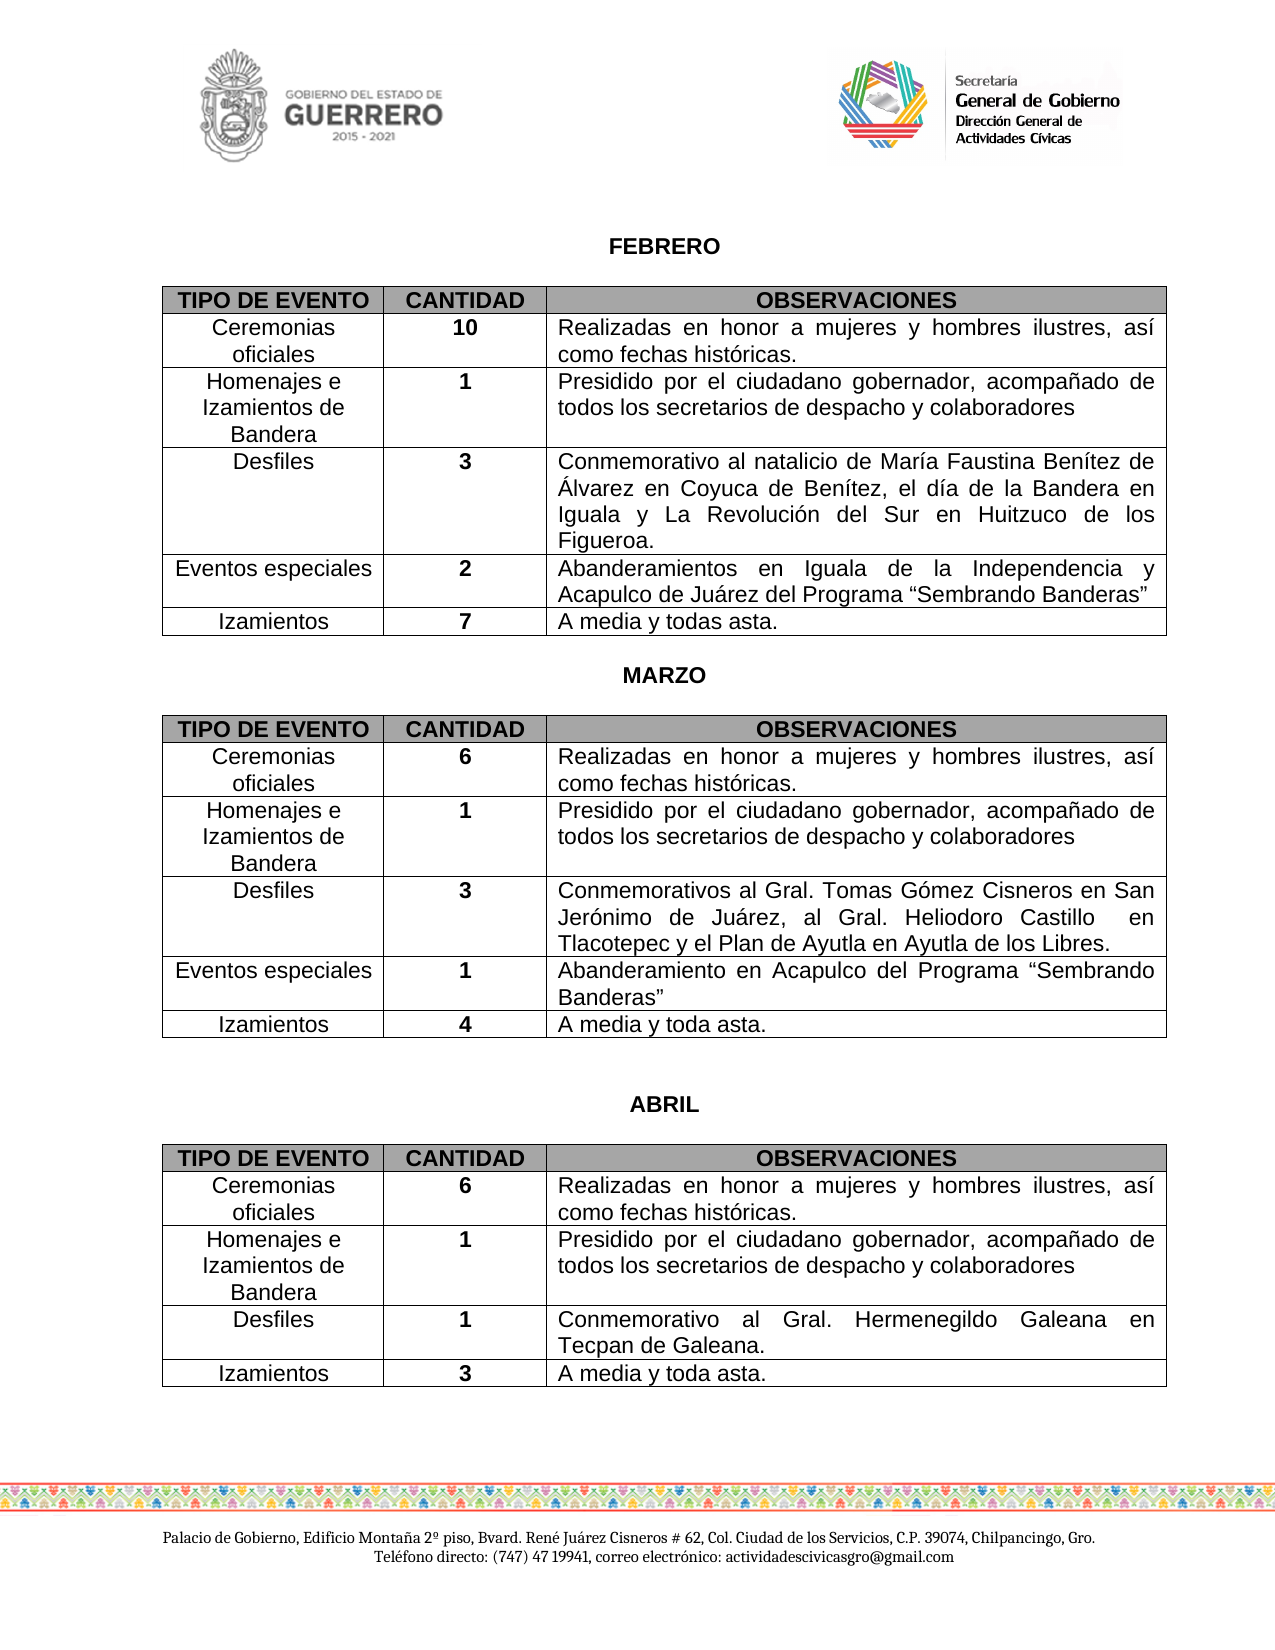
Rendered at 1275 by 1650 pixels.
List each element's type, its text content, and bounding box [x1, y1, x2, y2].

table_cell 1 [384, 957, 546, 1010]
table_header CANTIDAD [384, 716, 546, 742]
table_cell Ceremonias oficiales [163, 743, 383, 796]
table_cell Realizadas en honor a mujeres y hombres ilustres, así como fechas históricas. [547, 314, 1166, 367]
table_cell Conmemorativo al natalicio de María Faustina Benítez de Álvarez en Coyuca de Benítez, el día de la Bandera en Iguala y La Revolución del Sur en Huitzuco de los Figueroa. [547, 448, 1166, 553]
table_header TIPO DE EVENTO [163, 716, 383, 742]
table_cell 1 [384, 1306, 546, 1359]
table_cell 3 [384, 1360, 546, 1386]
text ABRIL [162, 1091, 1166, 1117]
table_cell Realizadas en honor a mujeres y hombres ilustres, así como fechas históricas. [547, 1172, 1166, 1225]
table_header CANTIDAD [384, 287, 546, 313]
table_header CANTIDAD [384, 1145, 546, 1171]
table_cell 1 [384, 368, 546, 447]
text FEBRERO [162, 233, 1166, 259]
table_cell 3 [384, 877, 546, 956]
table_cell Abanderamientos en Iguala de la Independencia y Acapulco de Juárez del Programa “Sembrando Banderas” [547, 555, 1166, 607]
table_cell Izamientos [163, 608, 383, 635]
table_cell A media y todas asta. [547, 608, 1166, 635]
table_header OBSERVACIONES [547, 1145, 1166, 1171]
table_cell Homenajes e Izamientos de Bandera [163, 368, 383, 447]
table_cell Ceremonias oficiales [163, 314, 383, 367]
table_cell Presidido por el ciudadano gobernador, acompañado de todos los secretarios de despacho y colaboradores [547, 368, 1166, 447]
table_cell Conmemorativos al Gral. Tomas Gómez Cisneros en San Jerónimo de Juárez, al Gral. Heliodoro Castillo en Tlacotepec y el Plan de Ayutla en Ayutla de los Libres. [547, 877, 1166, 956]
text MARZO [162, 662, 1166, 688]
table_cell A media y toda asta. [547, 1011, 1166, 1037]
table_cell Homenajes e Izamientos de Bandera [163, 1226, 383, 1305]
picture [0, 1480, 1275, 1516]
table_cell Homenajes e Izamientos de Bandera [163, 797, 383, 876]
table_cell Eventos especiales [163, 957, 383, 1010]
table_cell 7 [384, 608, 546, 635]
table_cell 6 [384, 1172, 546, 1225]
table_header OBSERVACIONES [547, 287, 1166, 313]
table_cell Presidido por el ciudadano gobernador, acompañado de todos los secretarios de despacho y colaboradores [547, 1226, 1166, 1305]
table_cell Ceremonias oficiales [163, 1172, 383, 1225]
table_cell 10 [384, 314, 546, 367]
table_cell Eventos especiales [163, 555, 383, 607]
table_cell Conmemorativo al Gral. Hermenegildo Galeana en Tecpan de Galeana. [547, 1306, 1166, 1359]
table_cell 1 [384, 1226, 546, 1305]
table_cell Izamientos [163, 1360, 383, 1386]
table_cell Realizadas en honor a mujeres y hombres ilustres, así como fechas históricas. [547, 743, 1166, 796]
table_cell Desfiles [163, 1306, 383, 1359]
picture [826, 47, 1124, 166]
table_cell Presidido por el ciudadano gobernador, acompañado de todos los secretarios de despacho y colaboradores [547, 797, 1166, 876]
table_header TIPO DE EVENTO [163, 287, 383, 313]
table_cell 1 [384, 797, 546, 876]
table_cell Desfiles [163, 877, 383, 956]
table_cell Abanderamiento en Acapulco del Programa “Sembrando Banderas” [547, 957, 1166, 1010]
table_cell Izamientos [163, 1011, 383, 1037]
table_header OBSERVACIONES [547, 716, 1166, 742]
table_cell 6 [384, 743, 546, 796]
picture [181, 43, 482, 171]
table_cell A media y toda asta. [547, 1360, 1166, 1386]
table_cell 4 [384, 1011, 546, 1037]
table_header TIPO DE EVENTO [163, 1145, 383, 1171]
table_cell Desfiles [163, 448, 383, 553]
table_cell 2 [384, 555, 546, 607]
table_cell 3 [384, 448, 546, 553]
